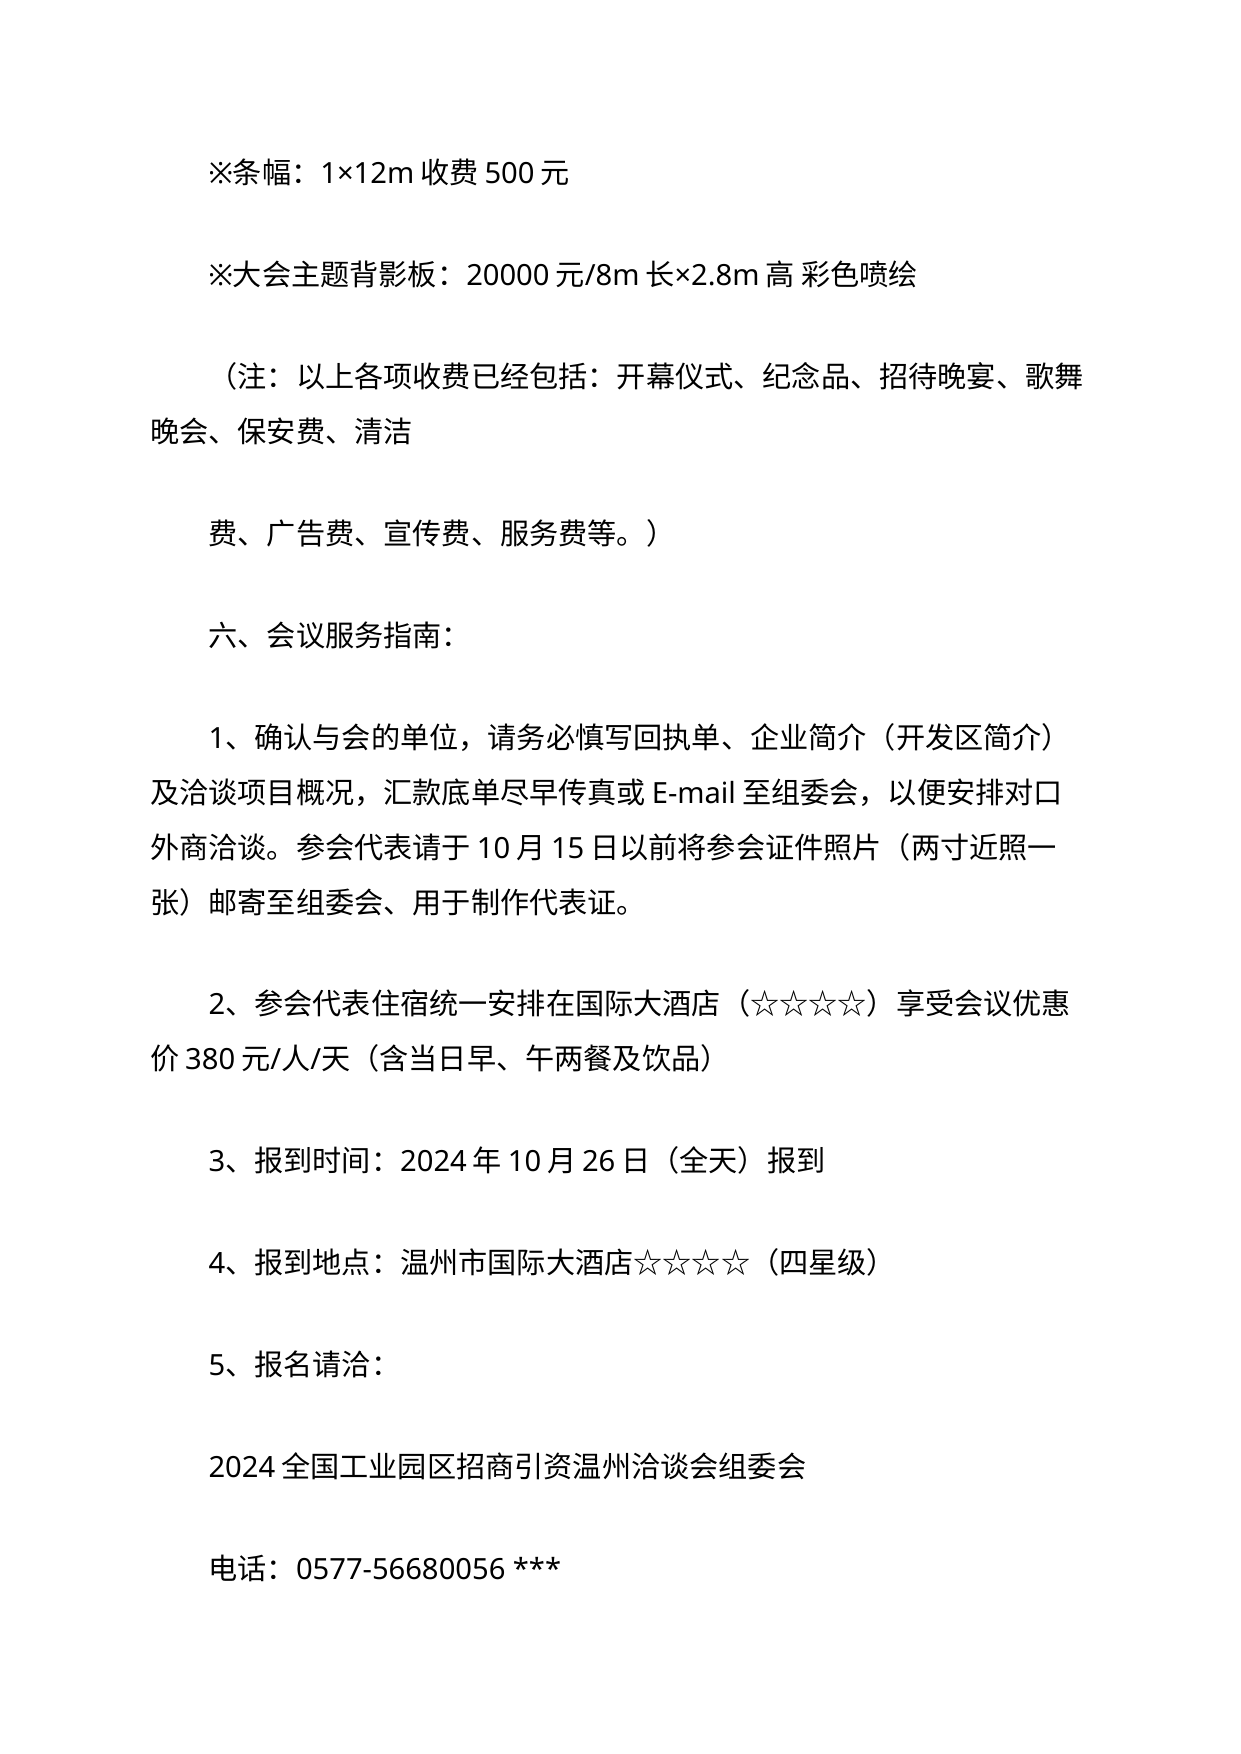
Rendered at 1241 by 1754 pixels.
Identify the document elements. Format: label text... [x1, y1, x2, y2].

text 电话：0577-56680056 *** [150, 1546, 1090, 1588]
text ※条幅：1×12m收费500元 [150, 150, 1090, 192]
text 3、报到时间：2024年10月26日（全天）报到 [150, 1138, 1090, 1180]
text 4、报到地点：温州市国际大酒店☆☆☆☆（四星级） [150, 1240, 1090, 1282]
text 费、广告费、宣传费、服务费等。） [150, 511, 1090, 553]
text 2024全国工业园区招商引资温州洽谈会组委会 [150, 1444, 1090, 1486]
text ※大会主题背影板：20000元/8m长×2.8m高 彩色喷绘 [150, 252, 1090, 294]
text 六、会议服务指南： [150, 612, 1090, 655]
text 1、确认与会的单位，请务必慎写回执单、企业简介（开发区简介）及洽谈项目概况，汇款底单尽早传真或E-mail至组委会，以便安排对口外商洽谈。参会代表请于10月15日以前将参会证件照片（两寸近照一张）邮寄至组委会、用于制作代表证。 [150, 714, 1090, 921]
text 5、报名请洽： [150, 1342, 1090, 1384]
text 2、参会代表住宿统一安排在国际大酒店（☆☆☆☆）享受会议优惠价380元/人/天（含当日早、午两餐及饮品） [150, 981, 1090, 1078]
text （注：以上各项收费已经包括：开幕仪式、纪念品、招待晚宴、歌舞晚会、保安费、清洁 [150, 354, 1090, 451]
